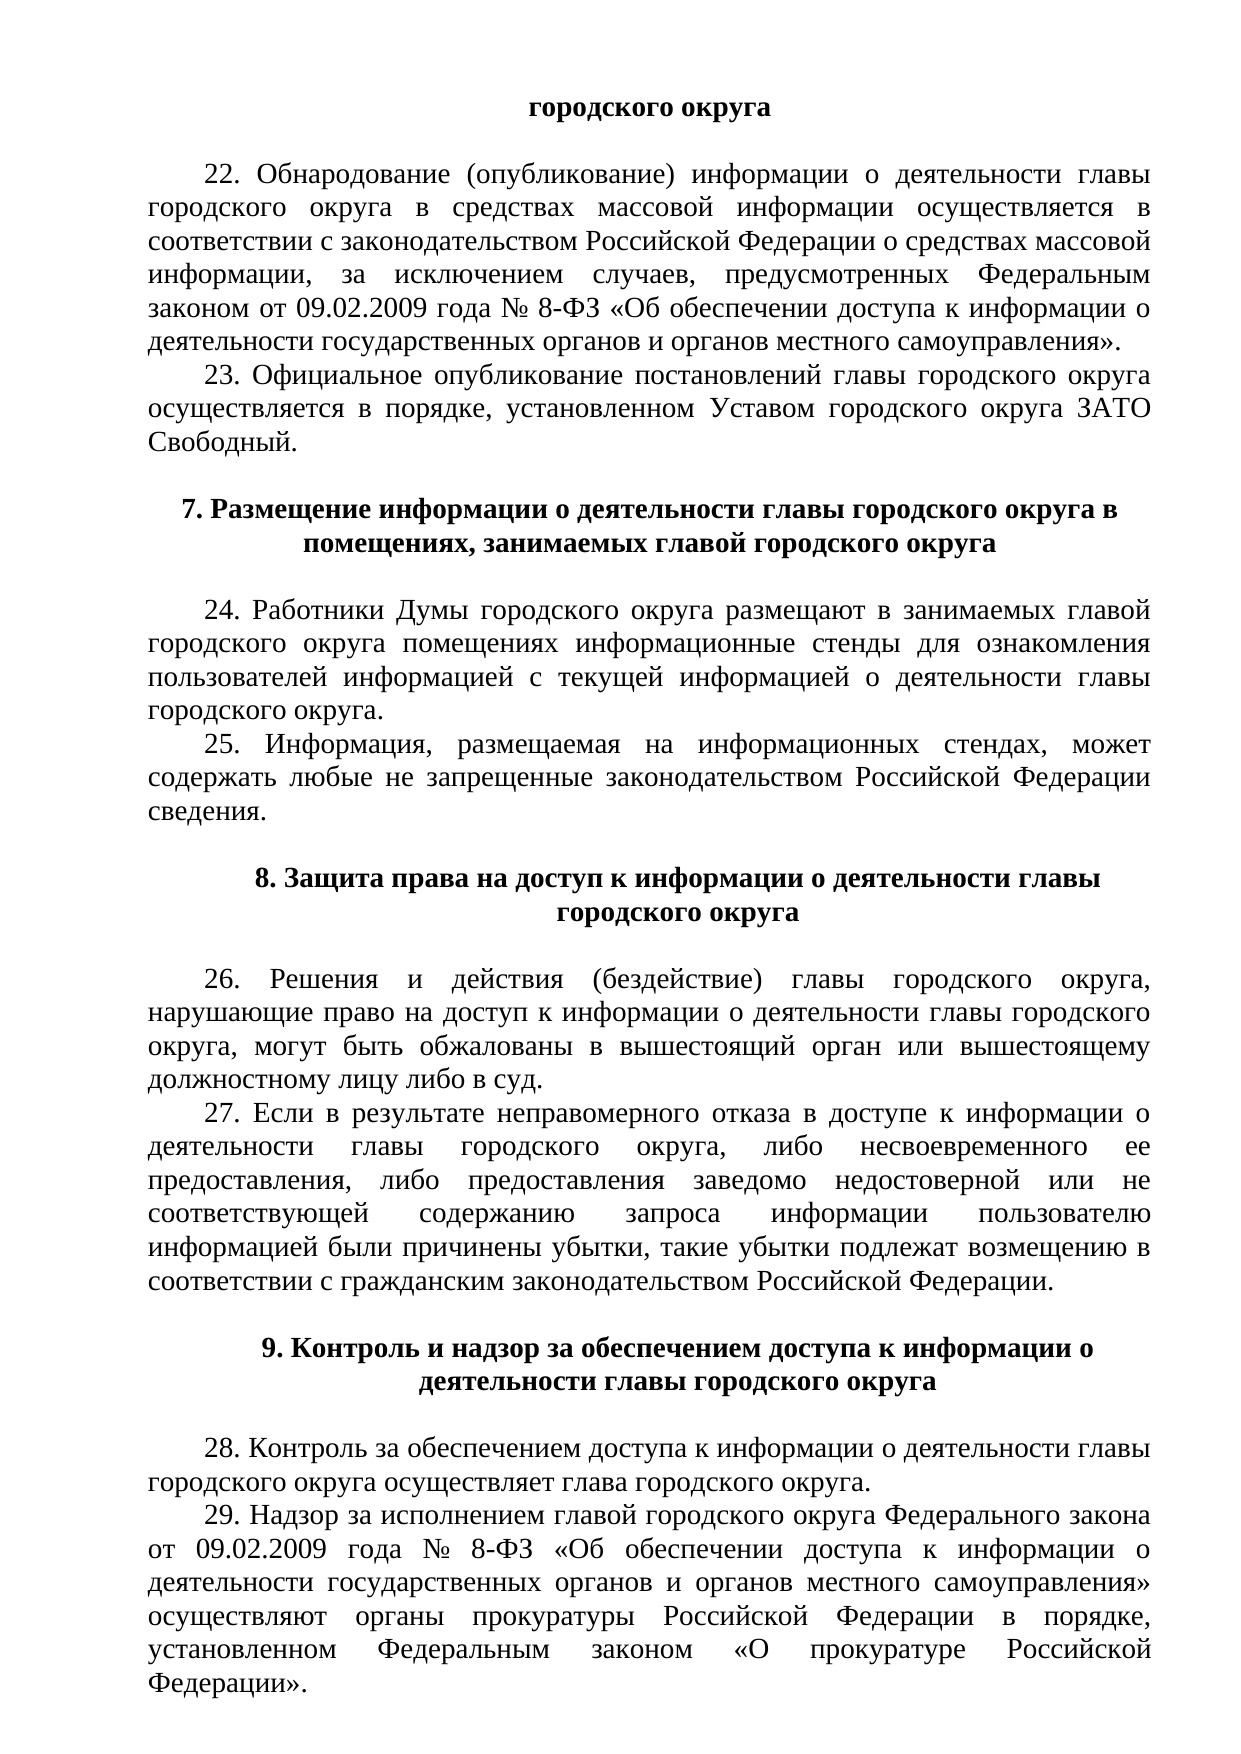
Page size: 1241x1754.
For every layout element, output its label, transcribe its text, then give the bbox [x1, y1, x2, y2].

text 7. Размещение информации о деятельности главы городского округа в [148, 491, 1152, 525]
text 28. Контроль за обеспечением доступа к информации о деятельности главы городского округа осуществляет глава городского округа. [148, 1430, 1152, 1497]
text 27. Если в результате неправомерного отказа в доступе к информации о деятельности главы городского округа, либо несвоевременного ее предоставления, либо предоставления заведомо недостоверной или не соответствующей содержанию запроса информации пользователю информацией были причинены убытки, такие убытки подлежат возмещению в соответствии с гражданским законодательством Российской Федерации. [148, 1095, 1152, 1296]
text деятельности главы городского округа [148, 1363, 1152, 1397]
text городского округа [148, 89, 1152, 122]
text 8. Защита права на доступ к информации о деятельности главы [148, 860, 1152, 894]
text 24. Работники Думы городского округа размещают в занимаемых главой городского округа помещениях информационные стенды для ознакомления пользователей информацией с текущей информацией о деятельности главы городского округа. [148, 592, 1152, 726]
text 29. Надзор за исполнением главой городского округа Федерального закона от 09.02.2009 года № 8-ФЗ «Об обеспечении доступа к информации о деятельности государственных органов и органов местного самоуправления» осуществляют органы прокуратуры Российской Федерации в порядке, установленном Федеральным законом «О прокуратуре Российской Федерации». [148, 1497, 1152, 1699]
text 22. Обнародование (опубликование) информации о деятельности главы городского округа в средствах массовой информации осуществляется в соответствии с законодательством Российской Федерации о средствах массовой информации, за исключением случаев, предусмотренных Федеральным законом от 09.02.2009 года № 8-ФЗ «Об обеспечении доступа к информации о деятельности государственных органов и органов местного самоуправления». [148, 156, 1152, 357]
text помещениях, занимаемых главой городского округа [148, 525, 1152, 558]
text 23. Официальное опубликование постановлений главы городского округа осуществляется в порядке, установленном Уставом городского округа ЗАТО Свободный. [148, 357, 1152, 458]
text городского округа [148, 894, 1152, 927]
text 26. Решения и действия (бездействие) главы городского округа, нарушающие право на доступ к информации о деятельности главы городского округа, могут быть обжалованы в вышестоящий орган или вышестоящему должностному лицу либо в суд. [148, 961, 1152, 1095]
text 25. Информация, размещаемая на информационных стендах, может содержать любые не запрещенные законодательством Российской Федерации сведения. [148, 726, 1152, 827]
text 9. Контроль и надзор за обеспечением доступа к информации о [148, 1330, 1152, 1363]
